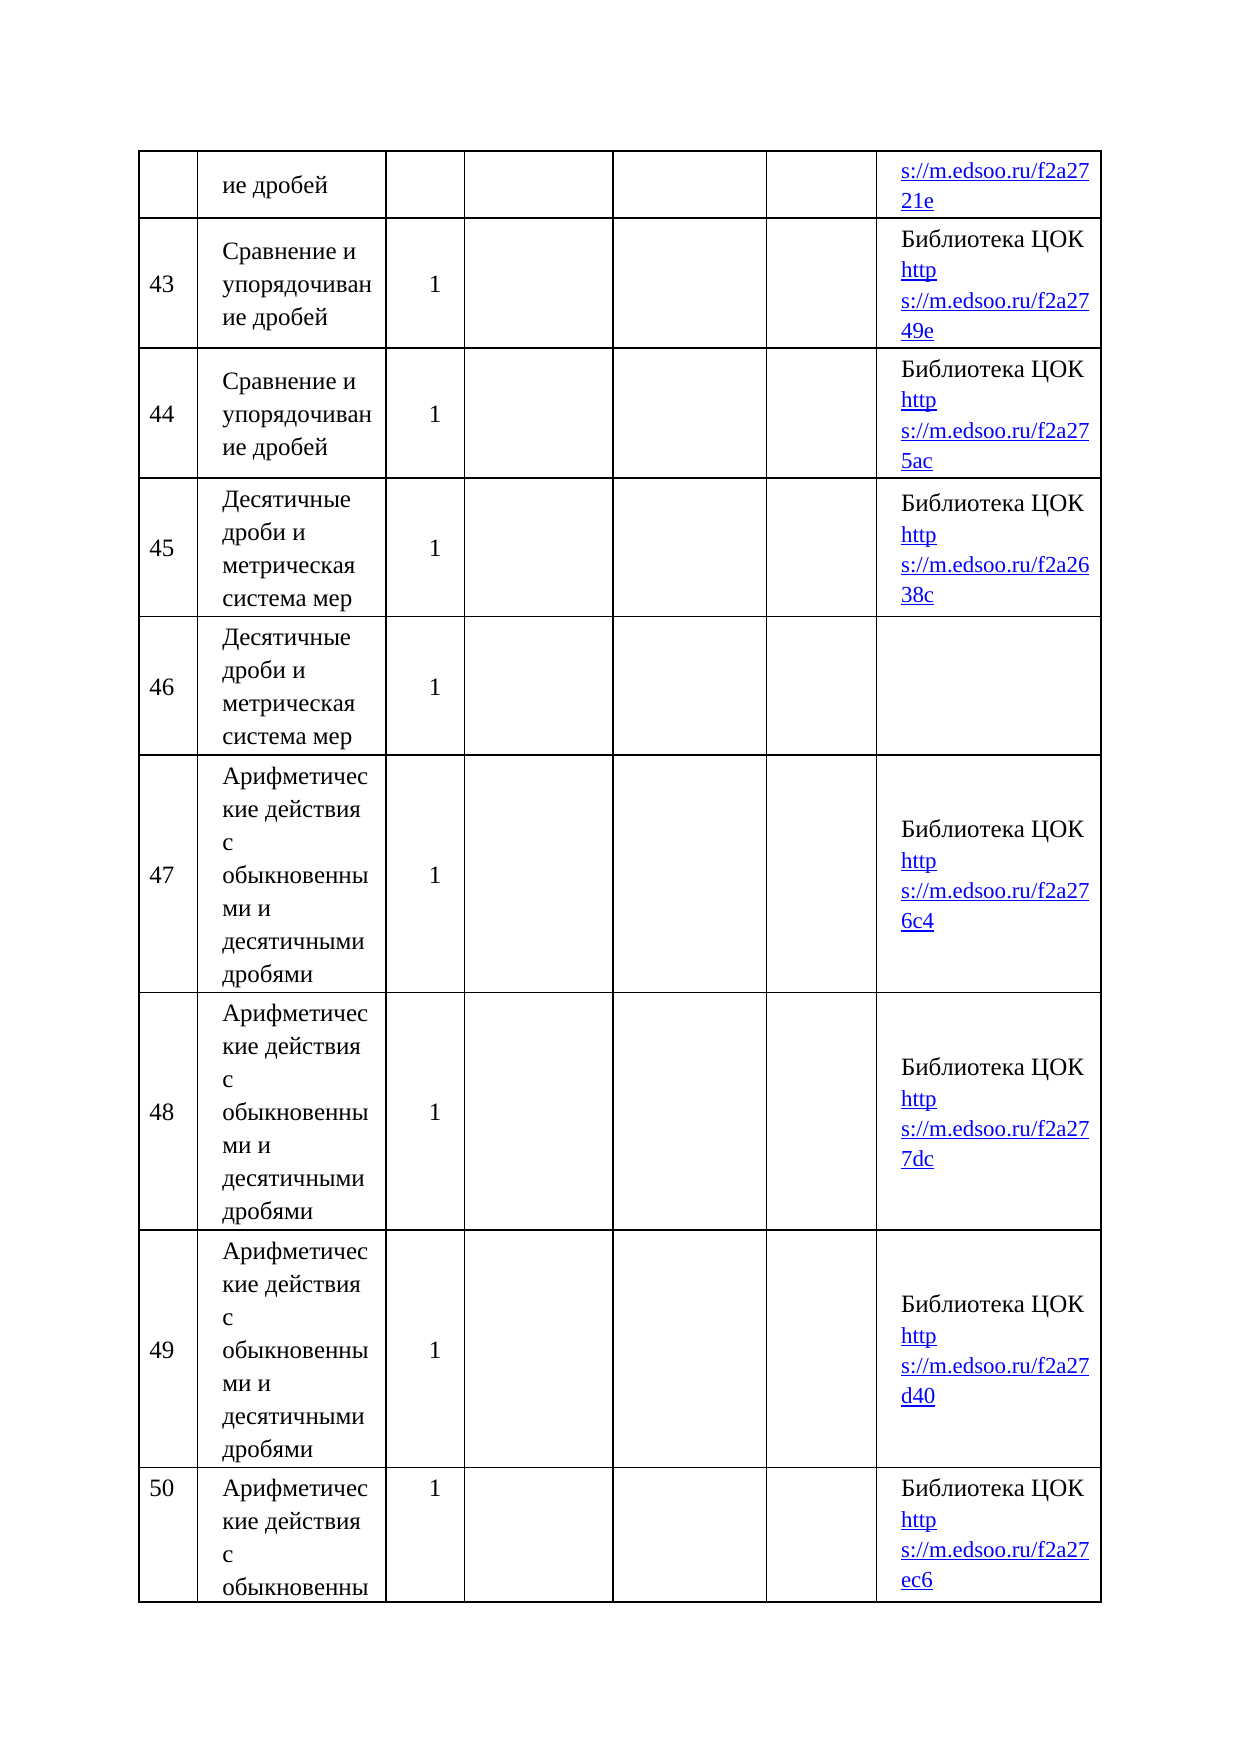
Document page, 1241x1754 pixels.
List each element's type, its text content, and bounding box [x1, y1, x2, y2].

table_cell 1 [387, 349, 464, 477]
table_cell [877, 617, 1100, 754]
table_cell 1 [387, 152, 464, 217]
table_cell 1 [387, 993, 464, 1229]
table_cell 42 [140, 152, 197, 217]
table_cell Библиотека ЦОК https://m.edsoo.ru/f2a2749e [877, 219, 1100, 347]
table_cell 44 [140, 349, 197, 477]
table_cell Десятичные дроби и метрическая система мер [198, 479, 385, 616]
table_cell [198, 1468, 385, 1601]
table_cell 48 [140, 993, 197, 1229]
table_cell Сравнение и упорядочивание дробей [198, 219, 385, 347]
table_cell 1 [387, 617, 464, 754]
table_cell 47 [140, 756, 197, 992]
table_cell [614, 152, 766, 217]
table_cell [465, 617, 612, 754]
table_cell [767, 1231, 876, 1467]
table_cell [767, 1468, 876, 1601]
table_cell [767, 349, 876, 477]
table_cell [767, 152, 876, 217]
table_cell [198, 1231, 385, 1467]
table_cell [465, 479, 612, 616]
table_cell Библиотека ЦОК https://m.edsoo.ru/f2a276c4 [877, 756, 1100, 992]
table_cell [465, 993, 612, 1229]
table_cell Библиотека ЦОК https://m.edsoo.ru/f2a2638c [877, 479, 1100, 616]
table_cell 1 [387, 1468, 464, 1601]
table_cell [877, 1468, 1100, 1601]
table_cell [465, 349, 612, 477]
table_cell [614, 1231, 766, 1467]
table_cell Десятичные дроби и метрическая система мер [198, 617, 385, 754]
table_cell [614, 219, 766, 347]
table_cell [198, 152, 385, 217]
table_cell [614, 756, 766, 992]
table_cell 1 [387, 219, 464, 347]
table_cell [614, 617, 766, 754]
table_cell 45 [140, 479, 197, 616]
table_cell Библиотека ЦОК https://m.edsoo.ru/f2a275ac [877, 349, 1100, 477]
table_cell 50 [140, 1468, 197, 1601]
table_cell Арифметические действия с обыкновенными и десятичными дробями [198, 993, 385, 1229]
table_cell [465, 756, 612, 992]
table_cell [614, 349, 766, 477]
table_cell 46 [140, 617, 197, 754]
table_cell [614, 993, 766, 1229]
table_cell [767, 479, 876, 616]
table_cell 49 [140, 1231, 197, 1467]
table_cell Библиотека ЦОК https://m.edsoo.ru/f2a277dc [877, 993, 1100, 1229]
table_cell [465, 152, 612, 217]
table_cell 43 [140, 219, 197, 347]
table_cell 1 [387, 756, 464, 992]
table_cell 1 [387, 1231, 464, 1467]
table_cell [465, 219, 612, 347]
table_cell Арифметические действия с обыкновенными и десятичными дробями [198, 756, 385, 992]
table_cell [767, 993, 876, 1229]
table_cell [877, 152, 1100, 217]
table_cell [767, 756, 876, 992]
table_cell [767, 617, 876, 754]
table_cell [614, 479, 766, 616]
table_cell [465, 1231, 612, 1467]
table_cell [465, 1468, 612, 1601]
table_cell [614, 1468, 766, 1601]
table_cell Библиотека ЦОК https://m.edsoo.ru/f2a27d40 [877, 1231, 1100, 1467]
table_cell [767, 219, 876, 347]
table_cell 1 [387, 479, 464, 616]
table_cell Сравнение и упорядочивание дробей [198, 349, 385, 477]
